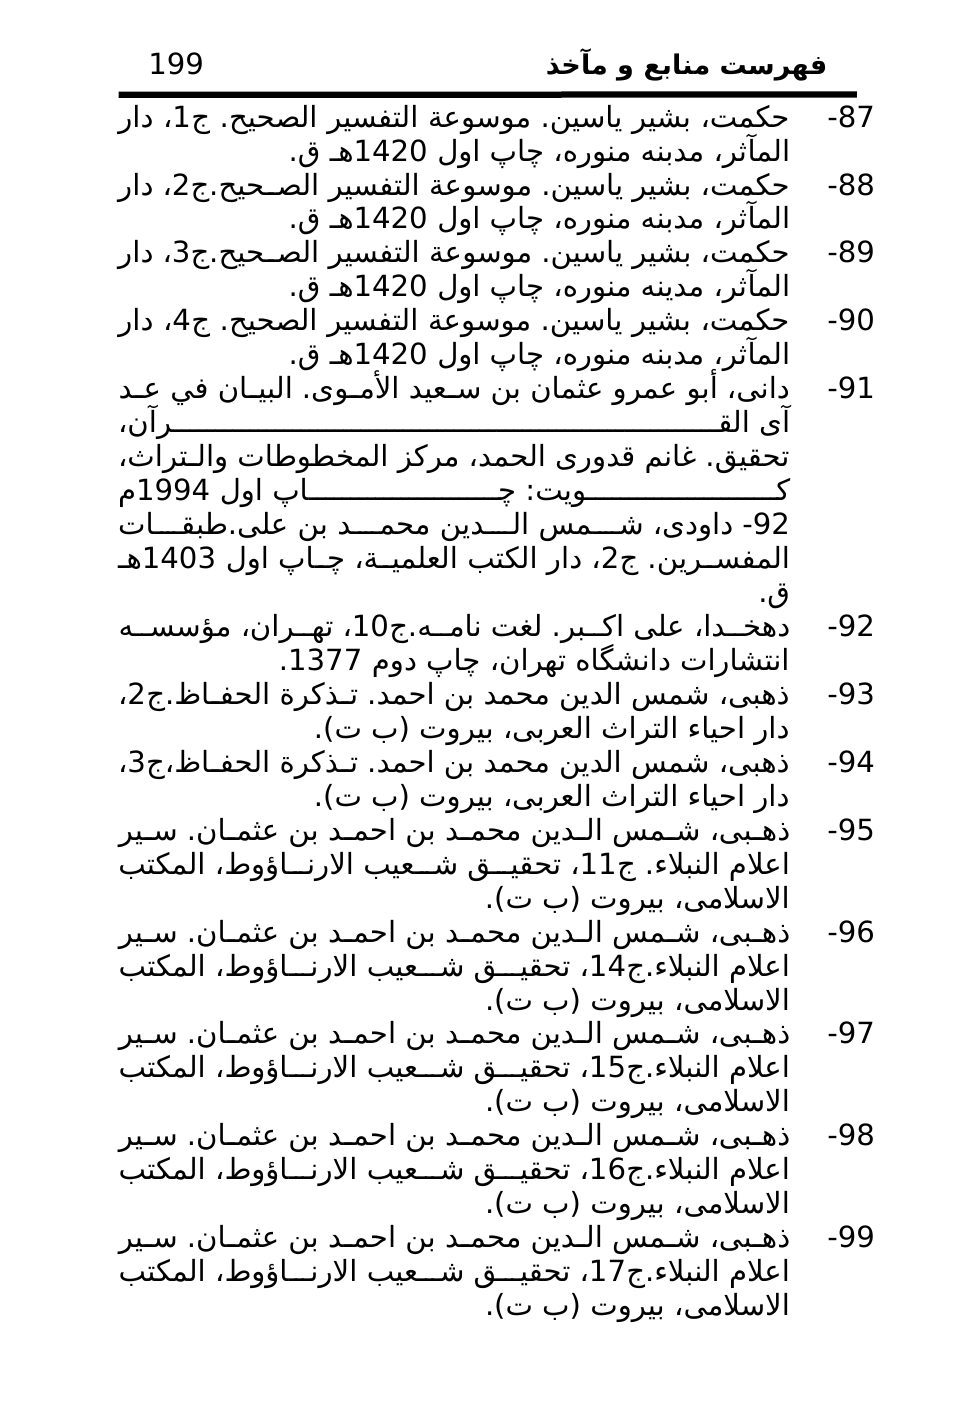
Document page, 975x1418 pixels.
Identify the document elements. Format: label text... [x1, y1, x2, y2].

list حکمت، بشیر یاسین. موسوعة التفسیر الصحیح.ج3، دار المآثر، مدینه منوره، چاپ اول 1420هـ ق. [118, 236, 827, 304]
list ذهبی، شمس الدین محمد بن احمد بن عثمان. سیر اعلام النبلاء. ج11، تحقیق شعیب الارناؤوط، المکتب الاسلامی، بیروت (ب ت). [118, 813, 827, 915]
list ذهبی، شمس الدین محمد بن احمد بن عثمان. سیر اعلام النبلاء.ج14، تحقیق شعیب الارناؤوط، المکتب الاسلامی، بیروت (ب ت). [118, 915, 827, 1017]
list دهخدا، علی اکبر. لغت نامه.ج10، تهران، مؤسسه انتشارات دانشگاه تهران، چاپ دوم 1377. [118, 609, 827, 677]
list ذهبی، شمس الدین محمد بن احمد بن عثمان. سیر اعلام النبلاء.ج17، تحقیق شعیب الارناؤوط، المکتب الاسلامی، بیروت (ب ت). [118, 1221, 827, 1322]
list حکمت، بشیر یاسین. موسوعة التفسیر الصحیح.ج2، دار المآثر، مدبنه منوره، چاپ اول 1420هـ ق. [118, 168, 827, 236]
list حکمت، بشیر یاسین. موسوعة التفسیر الصحیح. ج4، دار المآثر، مدبنه منوره، چاپ اول 1420هـ ق. [118, 304, 827, 372]
list حکمت، بشیر یاسین. موسوعة التفسیر الصحیح. ج1، دار المآثر، مدبنه منوره، چاپ اول 1420هـ ق. [118, 100, 827, 168]
list دانى، أبو عمرو عثمان بن سعید الأموی. البیان في عد آی القرآن، تحقیق. غانم قدورى الحمد، مركز المخطوطات والتراث، كویت: چاپ اول 1994م 92- داودی، شمس الدین محمد بن علی.طبقات المفسرین. ج2، دار الکتب العلمیة، چاپ اول 1403هـ ق. [118, 372, 827, 609]
list ذهبی، شمس الدین محمد بن احمد. تذکرة الحفاظ.ج2، دار احیاء التراث العربی، بیروت (ب ت). [118, 677, 827, 745]
list ذهبی، شمس الدین محمد بن احمد بن عثمان. سیر اعلام النبلاء.ج16، تحقیق شعیب الارناؤوط، المکتب الاسلامی، بیروت (ب ت). [118, 1119, 827, 1221]
list ذهبی، شمس الدین محمد بن احمد. تذکرة الحفاظ،ج3، دار احیاء التراث العربی، بیروت (ب ت). [118, 745, 827, 813]
list ذهبی، شمس الدین محمد بن احمد بن عثمان. سیر اعلام النبلاء.ج15، تحقیق شعیب الارناؤوط، المکتب الاسلامی، بیروت (ب ت). [118, 1017, 827, 1119]
